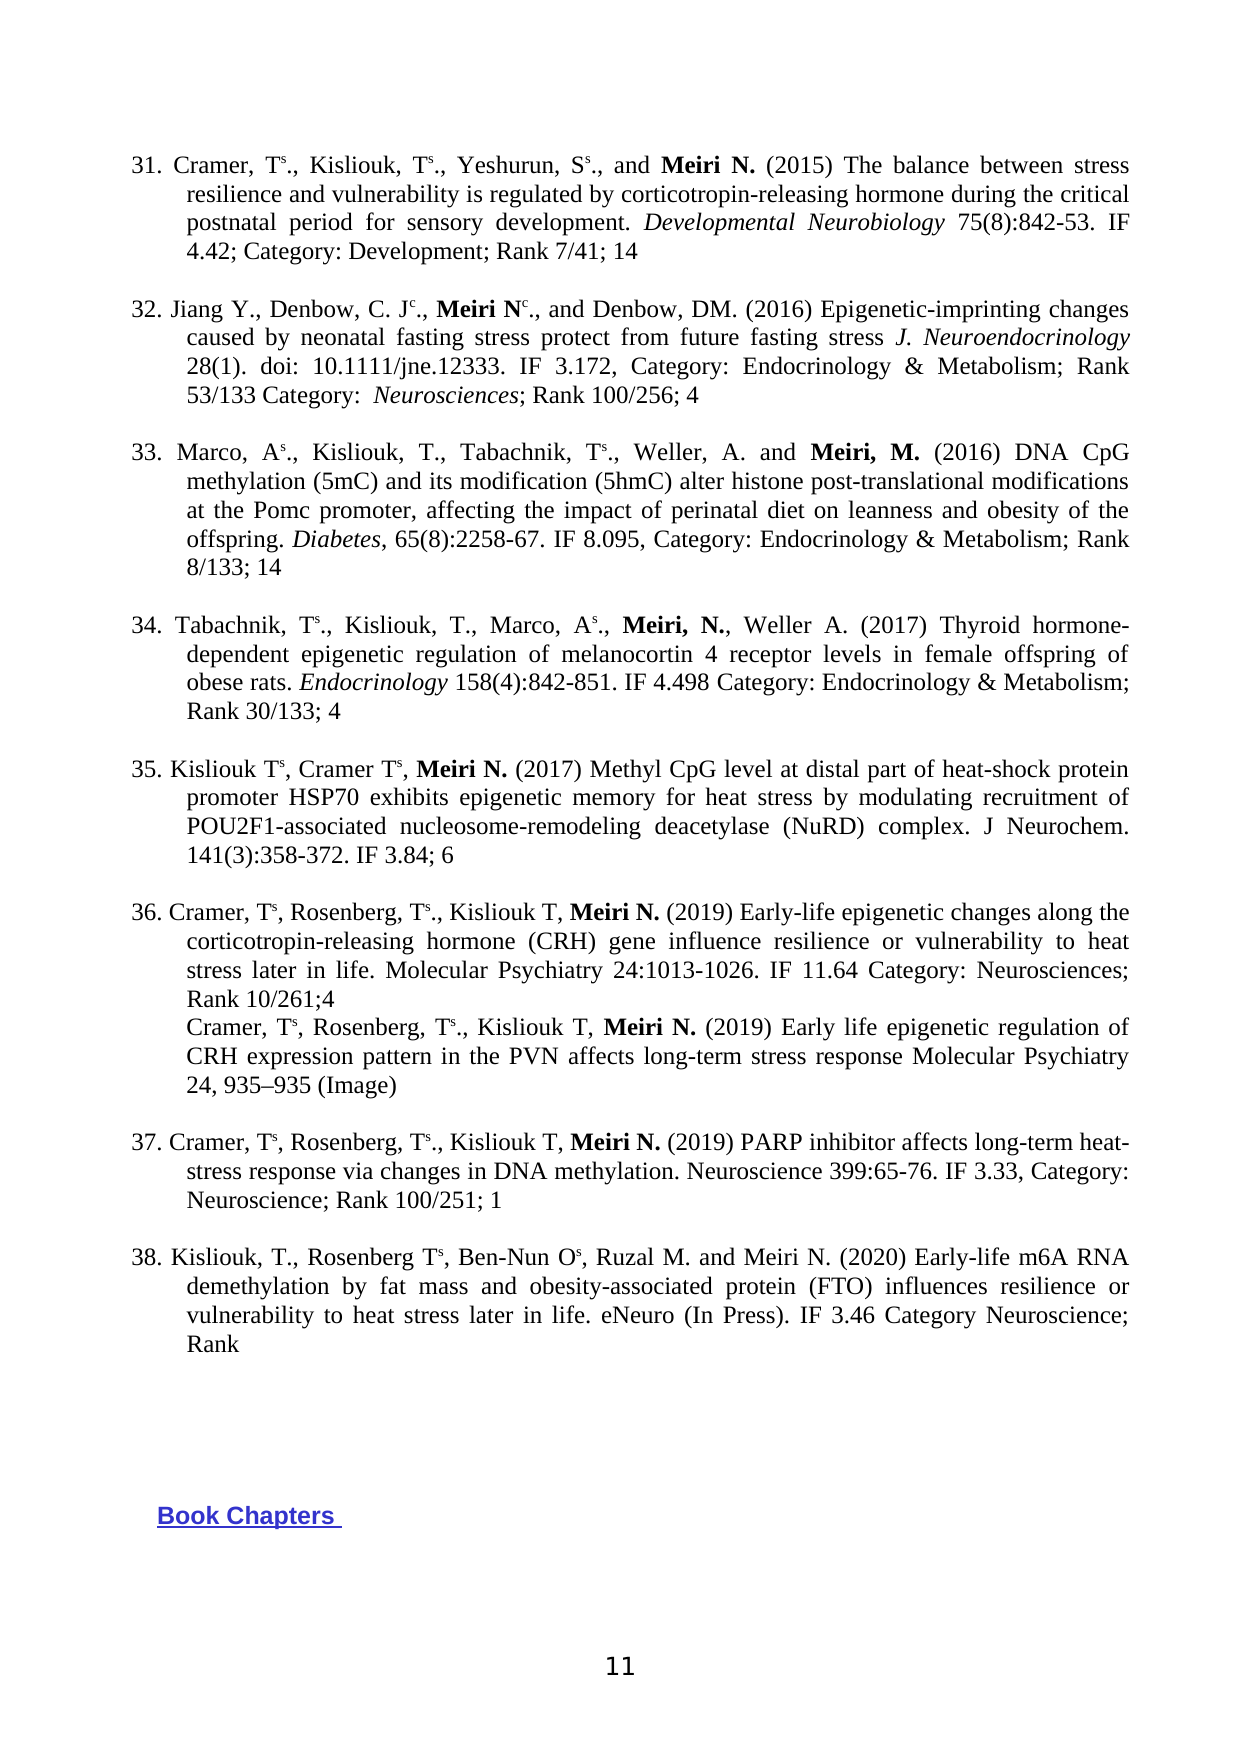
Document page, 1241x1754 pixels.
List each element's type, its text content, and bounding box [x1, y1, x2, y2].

text 38. Kisliouk, T., Rosenberg Ts, Ben-Nun Os, Ruzal M. and Meiri N. (2020) Early-life m6A RNA demethylation by fat mass and obesity-associated protein (FTO) influences resilience or vulnerability to heat stress later in life. eNeuro (In Press). IF 3.46 Category Neuroscience; Rank [131, 1242, 1130, 1357]
text 33. Marco, As., Kisliouk, T., Tabachnik, Ts., Weller, A. and Meiri, M. (2016) DNA CpG methylation (5mC) and its modification (5hmC) alter histone post-translational modifications at the Pomc promoter, affecting the impact of perinatal diet on leanness and obesity of the offspring. Diabetes, 65(8):2258-67. IF 8.095, Category: Endocrinology & Metabolism; Rank 8/133; 14 [131, 437, 1130, 581]
text 36. Cramer, Ts, Rosenberg, Ts., Kisliouk T, Meiri N. (2019) Early-life epigenetic changes along the corticotropin-releasing hormone (CRH) gene influence resilience or vulnerability to heat stress later in life. Molecular Psychiatry 24:1013-1026. IF 11.64 Category: Neurosciences; Rank 10/261;4 [131, 897, 1130, 1012]
text 35. Kisliouk Ts, Cramer Ts, Meiri N. (2017) Methyl CpG level at distal part of heat-shock protein promoter HSP70 exhibits epigenetic memory for heat stress by modulating recruitment of POU2F1-associated nucleosome-remodeling deacetylase (NuRD) complex. J Neurochem. 141(3):358-372. IF 3.84; 6 [131, 754, 1130, 869]
text 34. Tabachnik, Ts., Kisliouk, T., Marco, As., Meiri, N., Weller A. (2017) Thyroid hormone-dependent epigenetic regulation of melanocortin 4 receptor levels in female offspring of obese rats. Endocrinology 158(4):842-851. IF 4.498 Category: Endocrinology & Metabolism; Rank 30/133; 4 [131, 610, 1130, 725]
text 31. Cramer, Ts., Kisliouk, Ts., Yeshurun, Ss., and Meiri N. (2015) The balance between stress resilience and vulnerability is regulated by corticotropin-releasing hormone during the critical postnatal period for sensory development. Developmental Neurobiology 75(8):842-53. IF 4.42; Category: Development; Rank 7/41; 14 [131, 150, 1130, 265]
text 32. Jiang Y., Denbow, C. Jc., Meiri Nc., and Denbow, DM. (2016) Epigenetic-imprinting changes caused by neonatal fasting stress protect from future fasting stress J. Neuroendocrinology 28(1). doi: 10.1111/jne.12333. IF 3.172, Category: Endocrinology & Metabolism; Rank 53/133 Category: Neurosciences; Rank 100/256; 4 [131, 294, 1130, 409]
text 37. Cramer, Ts, Rosenberg, Ts., Kisliouk T, Meiri N. (2019) PARP inhibitor affects long-term heat-stress response via changes in DNA methylation. Neuroscience 399:65-76. IF 3.33, Category: Neuroscience; Rank 100/251; 1 [131, 1127, 1130, 1214]
text Cramer, Ts, Rosenberg, Ts., Kisliouk T, Meiri N. (2019) Early life epigenetic regulation of CRH expression pattern in the PVN affects long-term stress response Molecular Psychiatry 24, 935–935 (Image) [131, 1012, 1130, 1099]
text Book Chapters [157, 1501, 1128, 1530]
